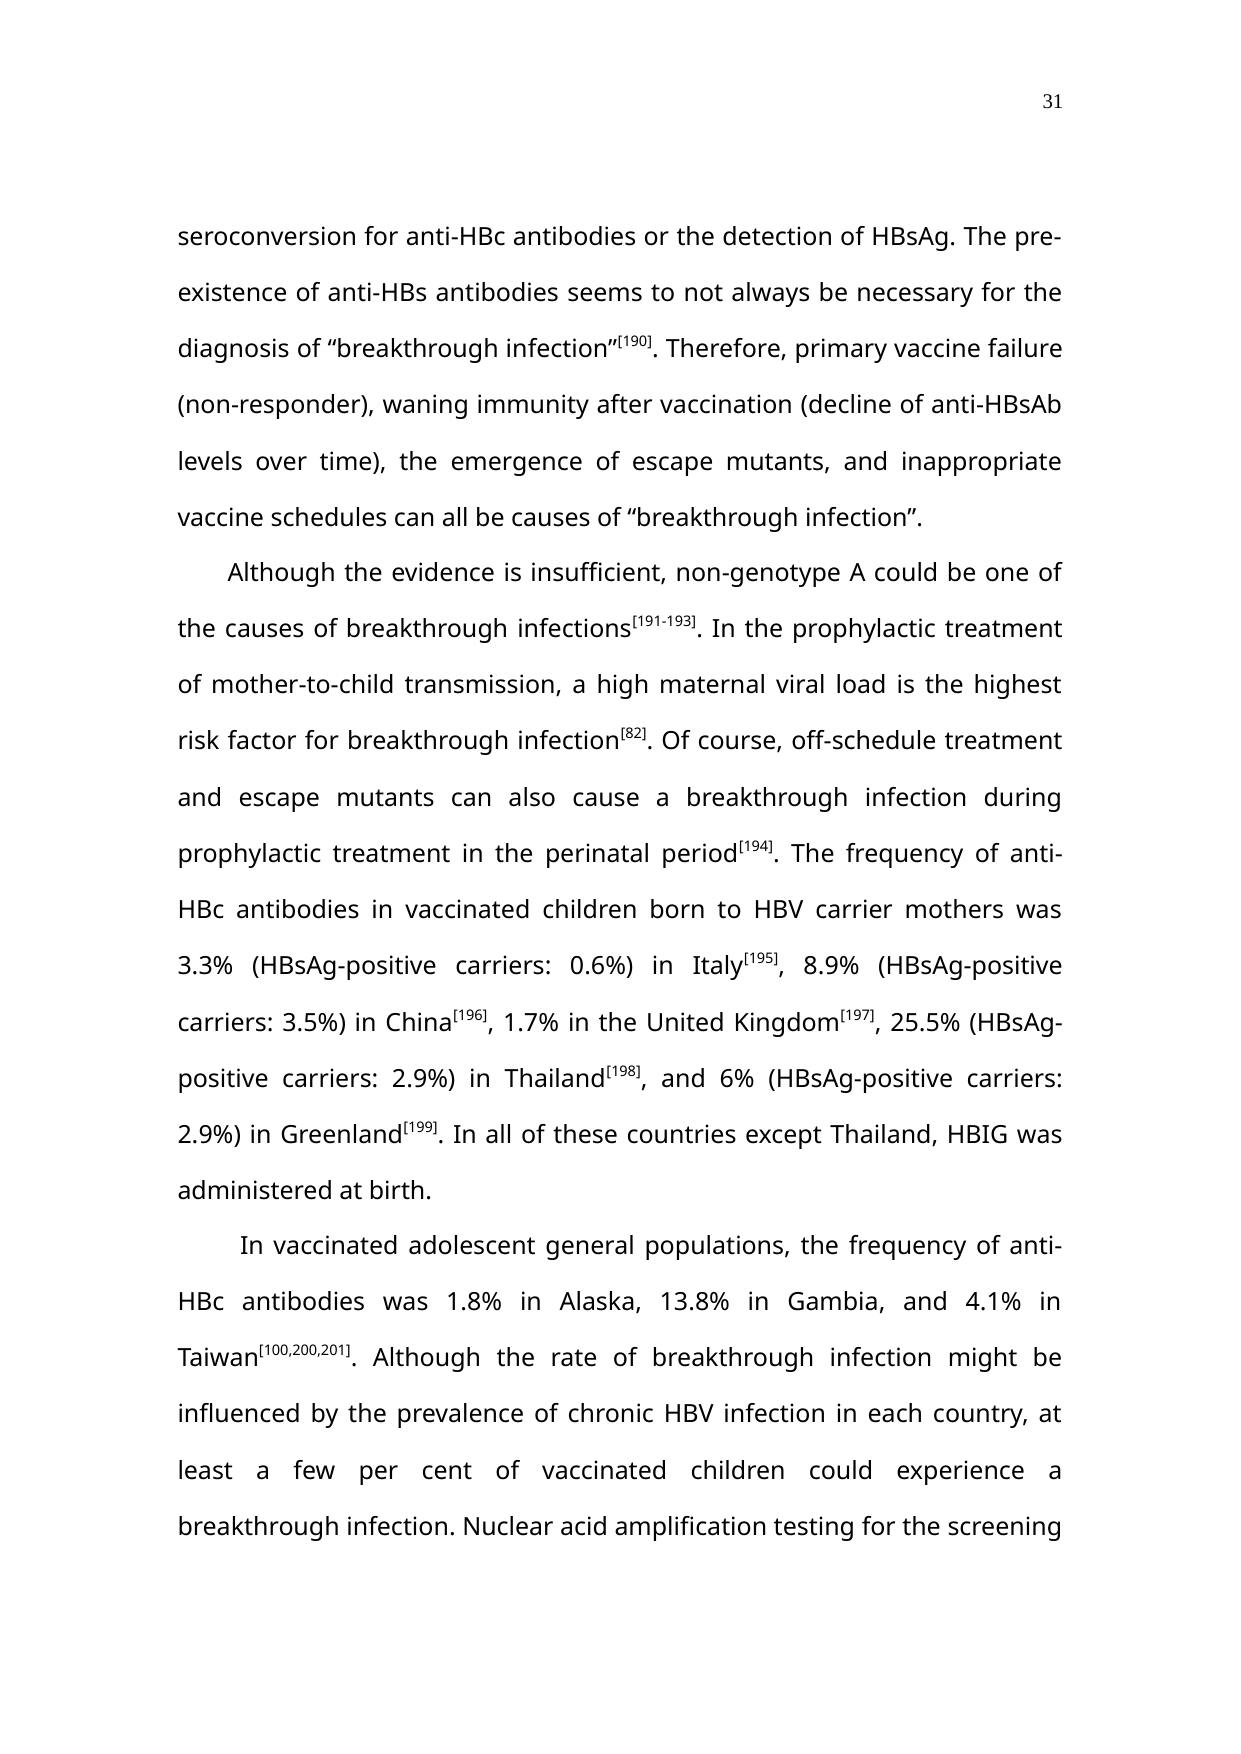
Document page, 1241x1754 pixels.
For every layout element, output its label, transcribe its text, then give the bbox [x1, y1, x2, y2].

text Although the evidence is insufficient, non-genotype A could be one of the causes of breakthrough infections[191-193]. In the prophylactic treatment of mother-to-child transmission, a high maternal viral load is the highest risk factor for breakthrough infection[82]. Of course, off-schedule treatment and escape mutants can also cause a breakthrough infection during prophylactic treatment in the perinatal period[194]. The frequency of anti-HBc antibodies in vaccinated children born to HBV carrier mothers was 3.3% (HBsAg-positive carriers: 0.6%) in Italy[195], 8.9% (HBsAg-positive carriers: 3.5%) in China[196], 1.7% in the United Kingdom[197], 25.5% (HBsAg-positive carriers: 2.9%) in Thailand[198], and 6% (HBsAg-positive carriers: 2.9%) in Greenland[199]. In all of these countries except Thailand, HBIG was administered at birth. [177, 552, 1063, 1209]
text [177, 217, 1063, 536]
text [177, 1226, 1063, 1544]
